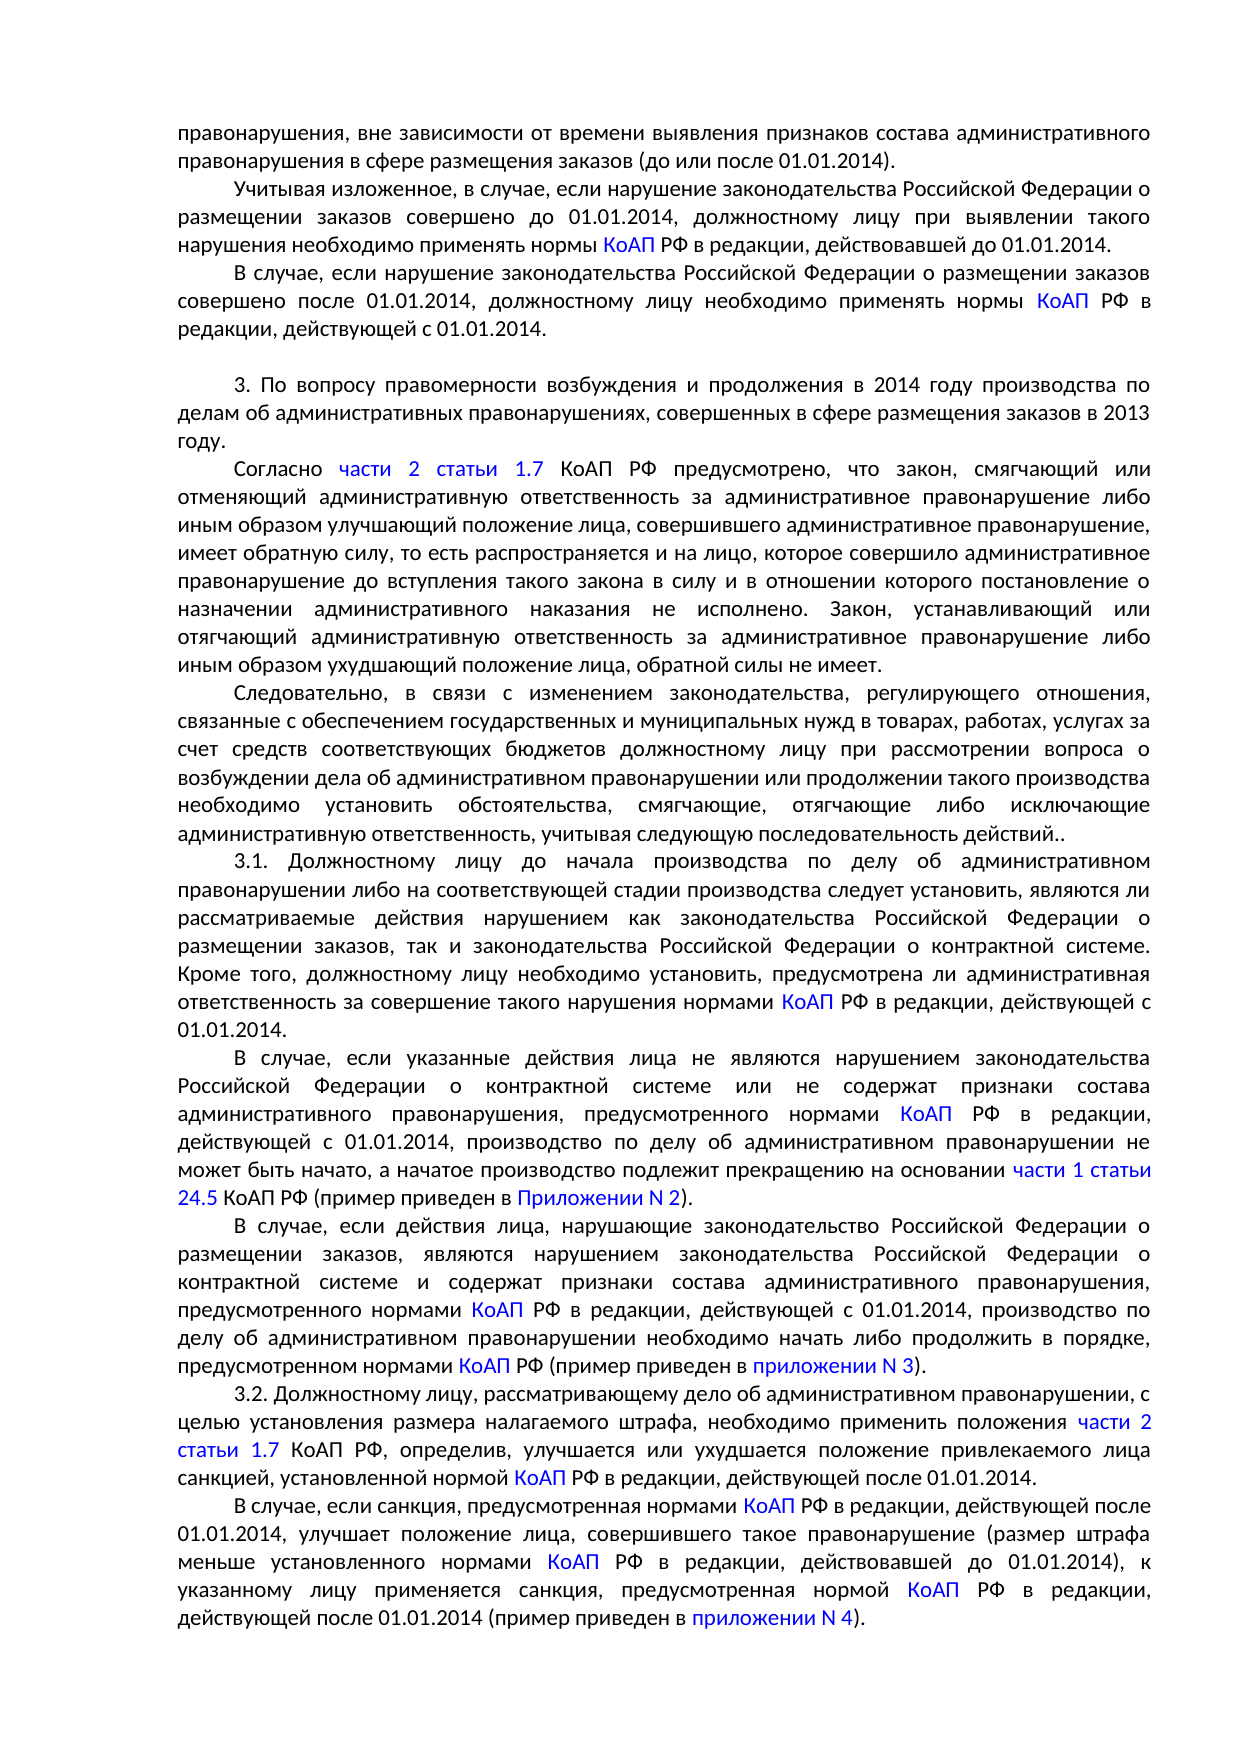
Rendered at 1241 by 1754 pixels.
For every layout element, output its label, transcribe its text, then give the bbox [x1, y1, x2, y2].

text Следовательно, в связи с изменением законодательства, регулирующего отношения, связанные с обеспечением государственных и муниципальных нужд в товарах, работах, услугах за счет средств соответствующих бюджетов должностному лицу при рассмотрении вопроса о возбуждении дела об административном правонарушении или продолжении такого производства необходимо установить обстоятельства, смягчающие, отягчающие либо исключающие административную ответственность, учитывая следующую последовательность действий.. [177, 678, 1152, 847]
text 3.1. Должностному лицу до начала производства по делу об административном правонарушении либо на соответствующей стадии производства следует установить, являются ли рассматриваемые действия нарушением как законодательства Российской Федерации о размещении заказов, так и законодательства Российской Федерации о контрактной системе. Кроме того, должностному лицу необходимо установить, предусмотрена ли административная ответственность за совершение такого нарушения нормами КоАП РФ в редакции, действующей с 01.01.2014. [177, 847, 1152, 1043]
text В случае, если нарушение законодательства Российской Федерации о размещении заказов совершено после 01.01.2014, должностному лицу необходимо применять нормы КоАП РФ в редакции, действующей с 01.01.2014. [177, 258, 1152, 342]
text В случае, если действия лица, нарушающие законодательство Российской Федерации о размещении заказов, являются нарушением законодательства Российской Федерации о контрактной системе и содержат признаки состава административного правонарушения, предусмотренного нормами КоАП РФ в редакции, действующей с 01.01.2014, производство по делу об административном правонарушении необходимо начать либо продолжить в порядке, предусмотренном нормами КоАП РФ (пример приведен в приложении N 3). [177, 1211, 1152, 1379]
text Согласно части 2 статьи 1.7 КоАП РФ предусмотрено, что закон, смягчающий или отменяющий административную ответственность за административное правонарушение либо иным образом улучшающий положение лица, совершившего административное правонарушение, имеет обратную силу, то есть распространяется и на лицо, которое совершило административное правонарушение до вступления такого закона в силу и в отношении которого постановление о назначении административного наказания не исполнено. Закон, устанавливающий или отягчающий административную ответственность за административное правонарушение либо иным образом ухудшающий положение лица, обратной силы не имеет. [177, 454, 1152, 678]
text 3. По вопросу правомерности возбуждения и продолжения в 2014 году производства по делам об административных правонарушениях, совершенных в сфере размещения заказов в 2013 году. [177, 370, 1152, 454]
text В случае, если указанные действия лица не являются нарушением законодательства Российской Федерации о контрактной системе или не содержат признаки состава административного правонарушения, предусмотренного нормами КоАП РФ в редакции, действующей с 01.01.2014, производство по делу об административном правонарушении не может быть начато, а начатое производство подлежит прекращению на основании части 1 статьи 24.5 КоАП РФ (пример приведен в Приложении N 2). [177, 1043, 1152, 1211]
text 3.2. Должностному лицу, рассматривающему дело об административном правонарушении, с целью установления размера налагаемого штрафа, необходимо применить положения части 2 статьи 1.7 КоАП РФ, определив, улучшается или ухудшается положение привлекаемого лица санкцией, установленной нормой КоАП РФ в редакции, действующей после 01.01.2014. [177, 1379, 1152, 1491]
text Учитывая изложенное, в случае, если нарушение законодательства Российской Федерации о размещении заказов совершено до 01.01.2014, должностному лицу при выявлении такого нарушения необходимо применять нормы КоАП РФ в редакции, действовавшей до 01.01.2014. [177, 174, 1152, 258]
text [177, 118, 1152, 174]
text В случае, если санкция, предусмотренная нормами КоАП РФ в редакции, действующей после 01.01.2014, улучшает положение лица, совершившего такое правонарушение (размер штрафа меньше установленного нормами КоАП РФ в редакции, действовавшей до 01.01.2014), к указанному лицу применяется санкция, предусмотренная нормой КоАП РФ в редакции, действующей после 01.01.2014 (пример приведен в приложении N 4). [177, 1491, 1152, 1631]
